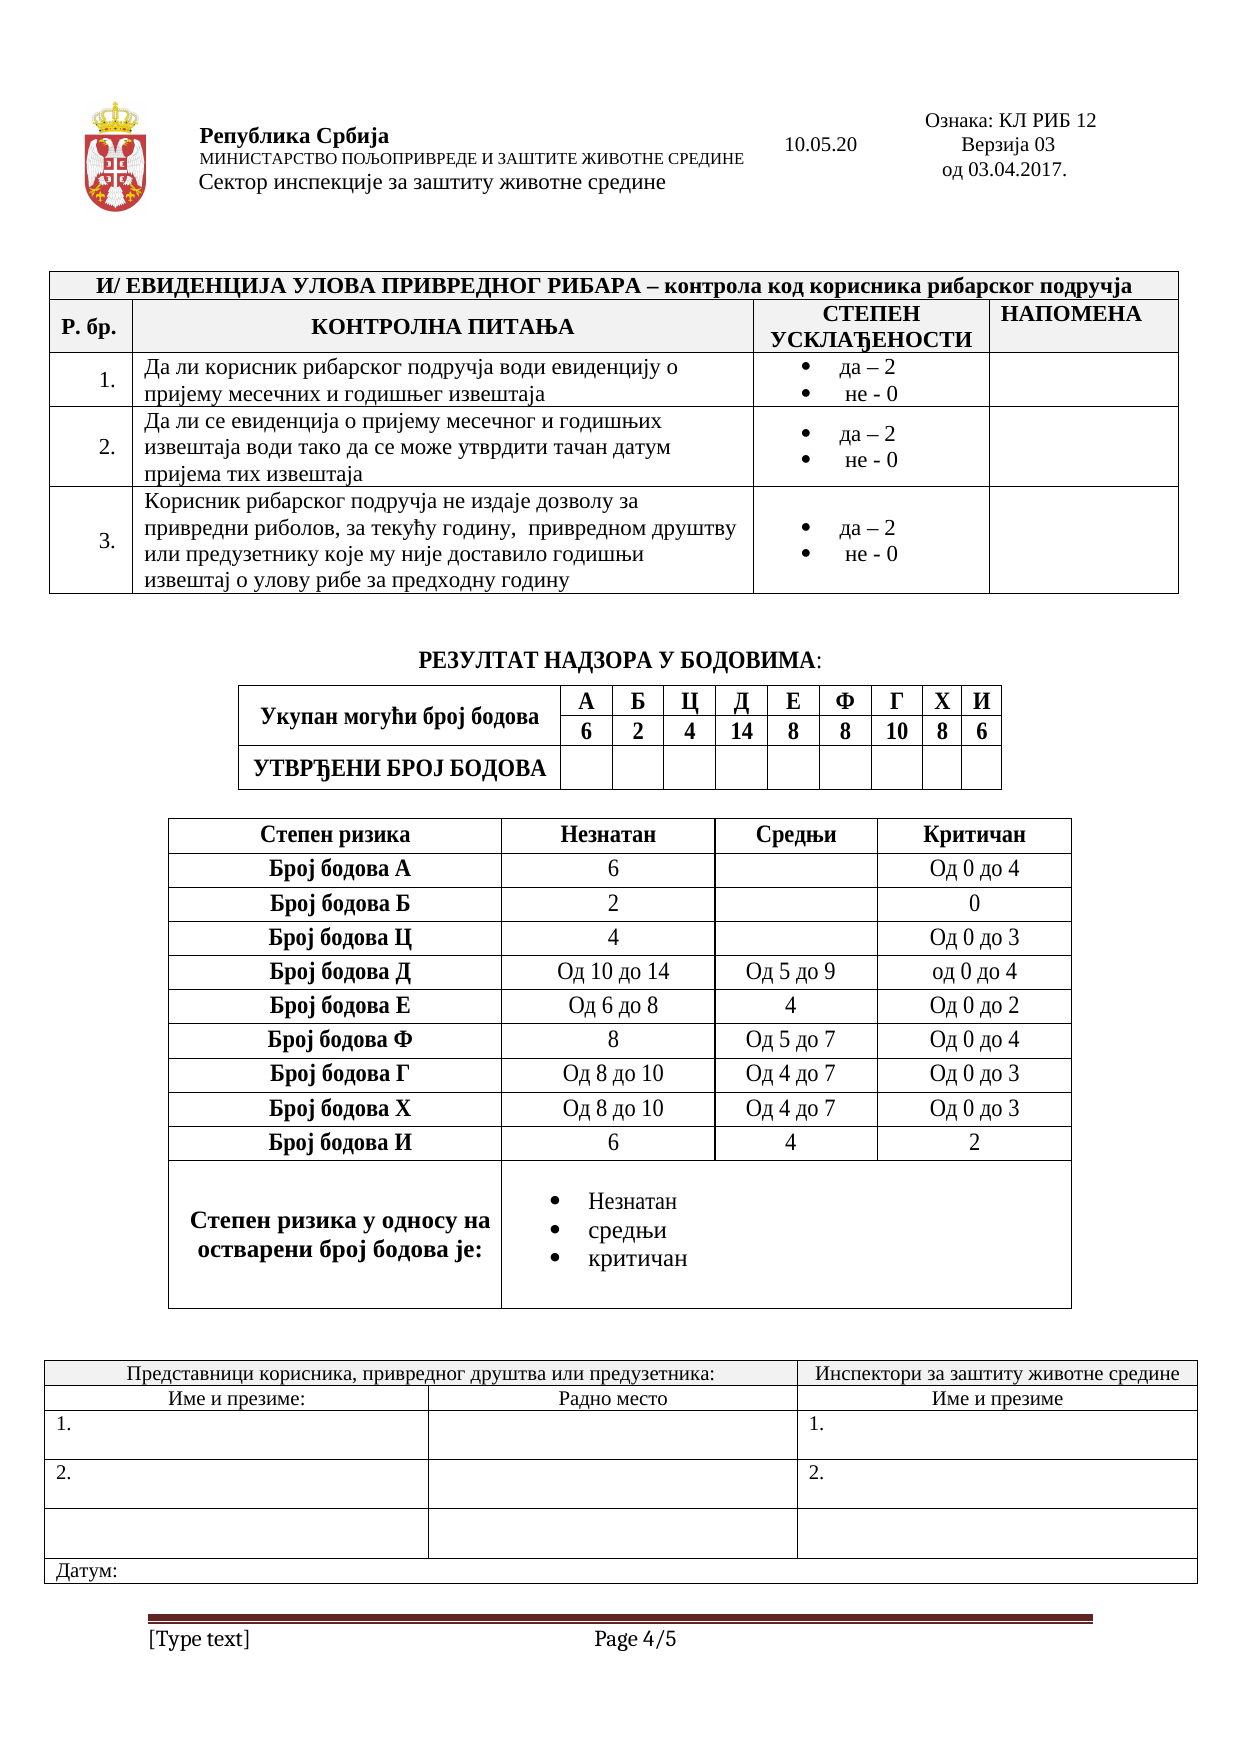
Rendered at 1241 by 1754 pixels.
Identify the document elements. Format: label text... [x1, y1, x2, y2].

table_cell Број бодова И [169, 1127, 501, 1160]
table_cell Корисник рибарског подручја не издаје дозволу за привредни риболов, за текућу годину, привредном друштву или предузетнику које му није доставило годишњи извештај о улову рибе за предходну годину [133, 487, 753, 593]
table_cell 1. [798, 1411, 1197, 1459]
table_cell 14 [716, 716, 767, 745]
table_cell Од 4 до 7 [716, 1059, 877, 1092]
table_cell [50, 407, 132, 486]
table_cell 4 [502, 922, 714, 955]
table_cell Број бодова Ф [169, 1024, 501, 1057]
table_cell 6 [502, 854, 714, 887]
table_cell Број бодова Д [169, 956, 501, 989]
table_cell Да ли се евиденција о пријему месечног и годишњих извештаја води тако да се може утврдити тачан датум пријема тих извештаја [133, 407, 753, 486]
table_header А [561, 686, 612, 715]
table_cell [613, 746, 663, 788]
table_cell КОНТРОЛНА ПИТАЊА [133, 300, 753, 352]
table_cell Број бодова А [169, 854, 501, 887]
table_header Представници корисника, привредног друштва или предузетника: [45, 1361, 797, 1385]
table_cell Број бодова Х [169, 1093, 501, 1126]
table_cell 8 [502, 1024, 714, 1057]
table_cell 10 [872, 716, 922, 745]
table_cell Број бодова Г [169, 1059, 501, 1092]
table_cell [716, 922, 877, 955]
table_cell 6 [962, 716, 1001, 745]
table_cell 1. [45, 1411, 428, 1459]
table_cell од 0 до 4 [878, 956, 1071, 989]
table_cell [429, 1411, 797, 1459]
table_cell Степен ризика у односу на остварени број бодова је: [169, 1161, 501, 1308]
table_header Ф [820, 686, 871, 715]
table_cell [50, 353, 132, 406]
table_header И [962, 686, 1001, 715]
table_cell НАПОМЕНА [990, 300, 1178, 352]
table_cell 2. [798, 1460, 1197, 1508]
table_cell [768, 746, 819, 788]
table_cell 2 [613, 716, 663, 745]
table_cell [716, 854, 877, 887]
table_header Степен ризика [169, 819, 501, 852]
table_cell Датум: [45, 1559, 1197, 1582]
table_header Б [613, 686, 663, 715]
table_cell [561, 746, 612, 788]
table_header Критичан [878, 819, 1071, 852]
table_cell [664, 746, 715, 788]
table_cell 8 [923, 716, 961, 745]
table_cell [429, 1509, 797, 1557]
table_cell да – 2 не - 0 [754, 407, 989, 486]
table_cell Незнатан средњи критичан [502, 1161, 1071, 1308]
table_cell [798, 1509, 1197, 1557]
table_cell 4 [664, 716, 715, 745]
table_cell Од 0 до 3 [878, 1093, 1071, 1126]
table_cell [820, 746, 871, 788]
table_cell 4 [716, 990, 877, 1023]
table_cell Р. бр. [50, 300, 132, 352]
table_header Незнатан [502, 819, 714, 852]
table_cell [990, 353, 1178, 406]
table_cell Од 8 до 10 [502, 1093, 714, 1126]
table_cell Од 0 до 3 [878, 1059, 1071, 1092]
picture [83, 101, 148, 213]
table_header Г [872, 686, 922, 715]
table_cell 8 [820, 716, 871, 745]
table_cell И/ ЕВИДЕНЦИЈА УЛОВА ПРИВРЕДНОГ РИБАРА – контрола код корисника рибарског подручја [50, 272, 1178, 298]
table_cell [923, 746, 961, 788]
table_cell да – 2 не - 0 [754, 487, 989, 593]
table_cell Од 8 до 10 [502, 1059, 714, 1092]
table_cell 2. [45, 1460, 428, 1508]
table_header Д [716, 686, 767, 715]
table_cell [872, 746, 922, 788]
table_cell Број бодова Ц [169, 922, 501, 955]
table_cell 8 [768, 716, 819, 745]
table_cell [716, 746, 767, 788]
table_cell Од 5 до 7 [716, 1024, 877, 1057]
table_cell 0 [878, 888, 1071, 921]
table_cell [716, 888, 877, 921]
table_header Инспектори за заштиту животне средине [798, 1361, 1197, 1385]
table_cell утврђени број бодова [239, 746, 560, 788]
table_cell Од 4 до 7 [716, 1093, 877, 1126]
table_cell Од 10 до 14 [502, 956, 714, 989]
table_cell Број бодова Б [169, 888, 501, 921]
table_cell Од 0 до 4 [878, 1024, 1071, 1057]
table_cell Од 5 до 9 [716, 956, 877, 989]
table_cell [50, 487, 132, 593]
table_cell Број бодова Е [169, 990, 501, 1023]
table_cell Име и презиме: [45, 1386, 428, 1410]
table_cell Да ли корисник рибарског подручја води евиденцију о пријему месечних и годишњег извештаја [133, 353, 753, 406]
table_cell 2 [878, 1127, 1071, 1160]
table_cell 6 [502, 1127, 714, 1160]
table_header Укупан могући број бодова [239, 686, 560, 745]
table_cell 6 [561, 716, 612, 745]
table_header Х [923, 686, 961, 715]
text РЕЗУЛТАТ НАДЗОРА У БОДОВИМА: [148, 645, 1093, 673]
table_cell Од 6 до 8 [502, 990, 714, 1023]
table_cell [45, 1509, 428, 1557]
table_cell Од 0 до 2 [878, 990, 1071, 1023]
table_cell Од 0 до 4 [878, 854, 1071, 887]
table_cell [990, 487, 1178, 593]
table_cell 2 [502, 888, 714, 921]
table_cell СТЕПЕН УСКЛАЂЕНОСТИ [754, 300, 989, 352]
table_header Средњи [716, 819, 877, 852]
table_header Ц [664, 686, 715, 715]
table_cell [429, 1460, 797, 1508]
table_cell Радно место [429, 1386, 797, 1410]
table_cell 4 [716, 1127, 877, 1160]
table_header Е [768, 686, 819, 715]
table_cell Од 0 до 3 [878, 922, 1071, 955]
table_cell [990, 407, 1178, 486]
table_cell да – 2 не - 0 [754, 353, 989, 406]
table_cell Име и презиме [798, 1386, 1197, 1410]
table_cell [962, 746, 1001, 788]
